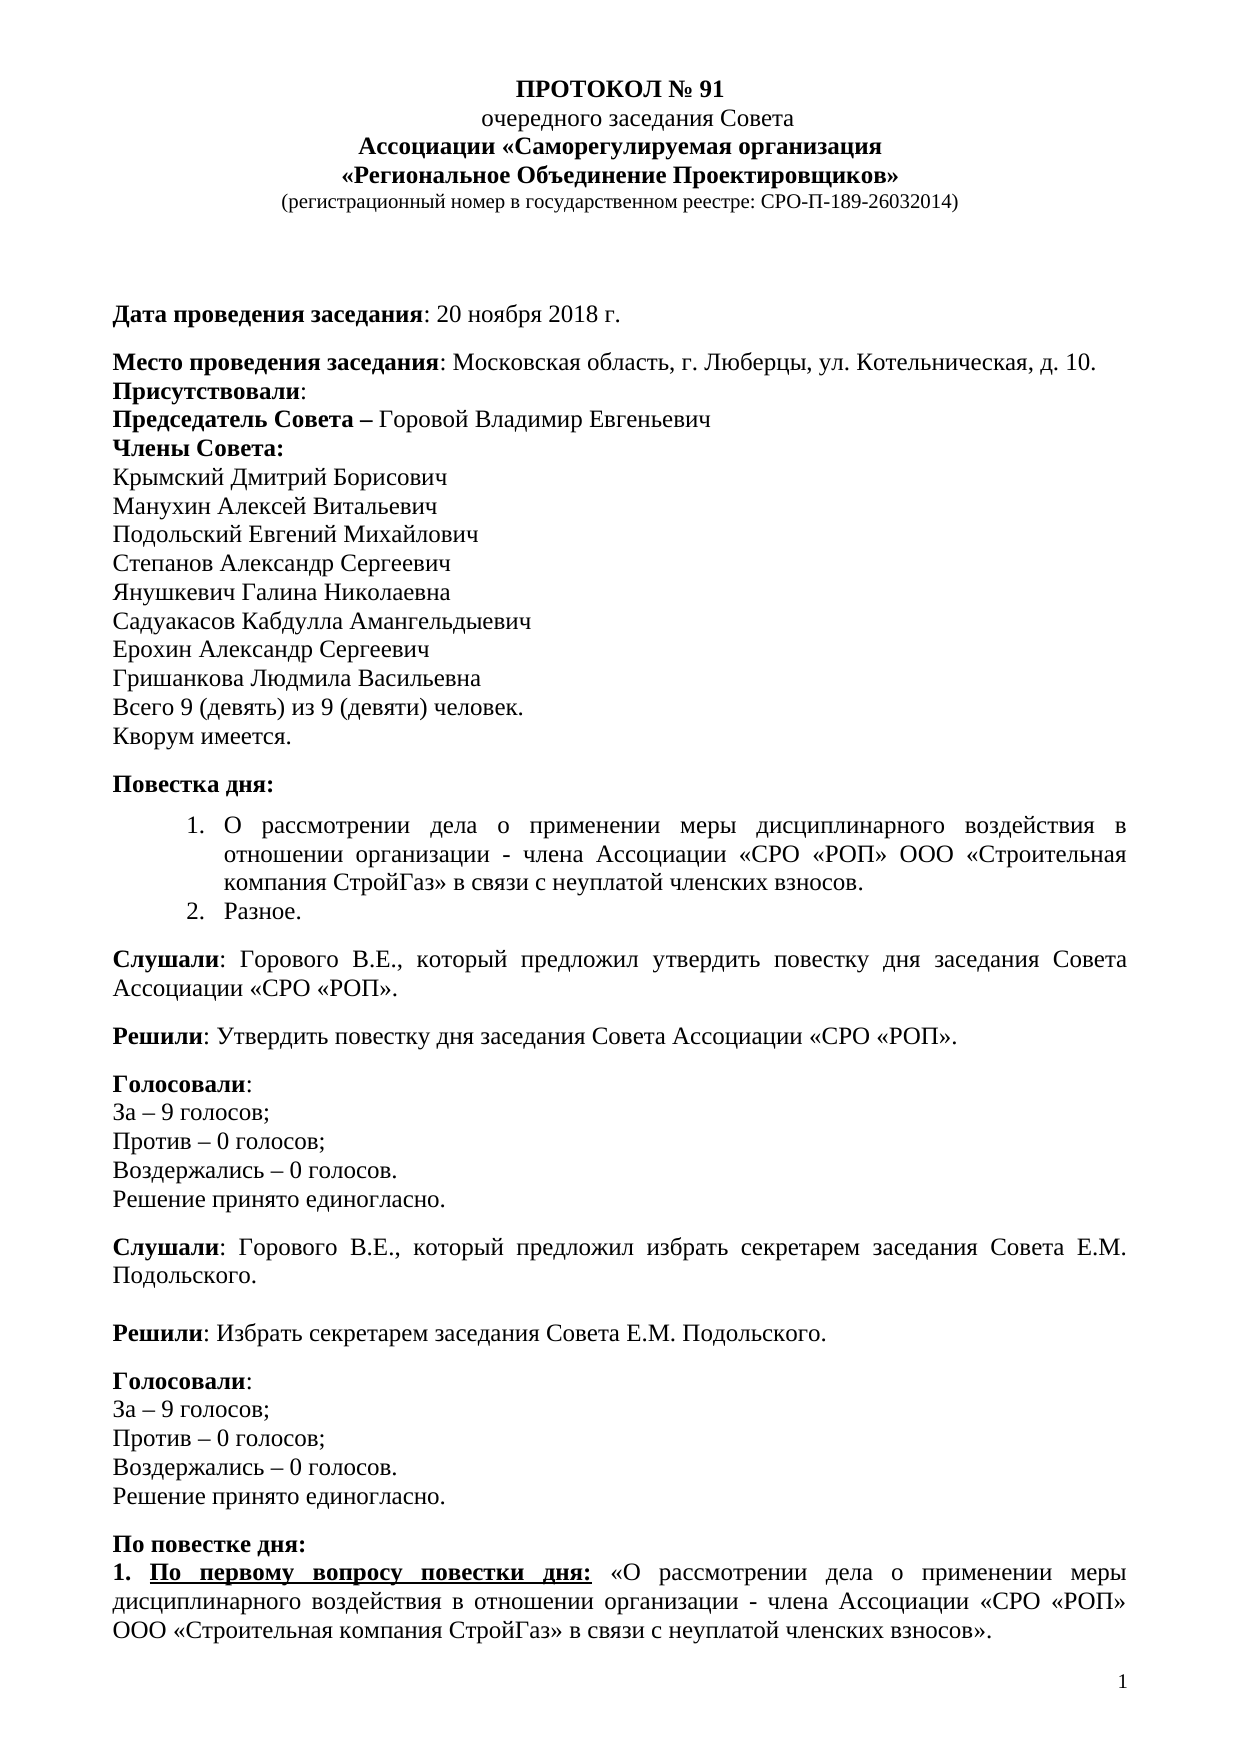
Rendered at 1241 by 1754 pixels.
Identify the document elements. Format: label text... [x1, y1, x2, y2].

text Крымский Дмитрий Борисович [112, 462, 1128, 491]
text Решение принято единогласно. [112, 1184, 1128, 1212]
text Кворум имеется. [112, 721, 1128, 749]
text Ерохин Александр Сергеевич [112, 634, 1128, 663]
text «Региональное Объединение Проектировщиков» [112, 160, 1128, 189]
list Разное. [186, 896, 1128, 925]
list О рассмотрении дела о применении меры дисциплинарного воздействия в отношении организации - члена Ассоциации «СРО «РОП» ООО «Строительная компания СтройГаз» в связи с неуплатой членских взносов. [186, 810, 1128, 896]
text Гришанкова Людмила Васильевна [112, 663, 1128, 692]
text (регистрационный номер в государственном реестре: СРО-П-189-26032014) [112, 189, 1128, 213]
text ПРОТОКОЛ № 91 [112, 74, 1128, 103]
text Решение принято единогласно. [112, 1481, 1128, 1509]
text Ассоциации «Саморегулируемая организация [112, 131, 1128, 160]
text Янушкевич Галина Николаевна [112, 577, 1128, 606]
text За – 9 голосов; [112, 1097, 1128, 1126]
text Дата проведения заседания: 20 ноября 2018 г. [112, 299, 1128, 328]
text Голосовали: [112, 1366, 1128, 1394]
text 1. По первому вопросу повестки дня: «О рассмотрении дела о применении меры дисциплинарного воздействия в отношении организации - члена Ассоциации «СРО «РОП» ООО «Строительная компания СтройГаз» в связи с неуплатой членских взносов». [112, 1557, 1128, 1644]
text Всего 9 (девять) из 9 (девяти) человек. [112, 692, 1128, 721]
text Степанов Александр Сергеевич [112, 548, 1128, 577]
text Решили: Избрать секретарем заседания Совета Е.М. Подольского. [112, 1318, 1128, 1347]
text Против – 0 голосов; [112, 1423, 1128, 1452]
text Решили: Утвердить повестку дня заседания Совета Ассоциации «СРО «РОП». [112, 1021, 1128, 1049]
text Присутствовали: [112, 376, 1128, 404]
text Место проведения заседания: Московская область, г. Люберцы, ул. Котельническая, д. 10. [112, 347, 1128, 376]
text Председатель Совета – Горовой Владимир Евгеньевич [112, 404, 1128, 433]
text Члены Совета: [112, 433, 1128, 462]
text Манухин Алексей Витальевич [112, 491, 1128, 519]
text Слушали: Горового В.Е., который предложил избрать секретарем заседания Совета Е.М. Подольского. [112, 1232, 1128, 1289]
text Воздержались – 0 голосов. [112, 1155, 1128, 1184]
text Повестка дня: [112, 769, 1128, 797]
text По повестке дня: [112, 1529, 1128, 1557]
text очередного заседания Совета [407, 103, 1128, 131]
text Подольский Евгений Михайлович [112, 519, 1128, 548]
text Против – 0 голосов; [112, 1126, 1128, 1155]
text Садуакасов Кабдулла Амангельдыевич [112, 606, 1128, 634]
text Воздержались – 0 голосов. [112, 1452, 1128, 1481]
text Слушали: Горового В.Е., который предложил утвердить повестку дня заседания Совета Ассоциации «СРО «РОП». [112, 944, 1128, 1002]
text Голосовали: [112, 1069, 1128, 1097]
text За – 9 голосов; [112, 1394, 1128, 1423]
